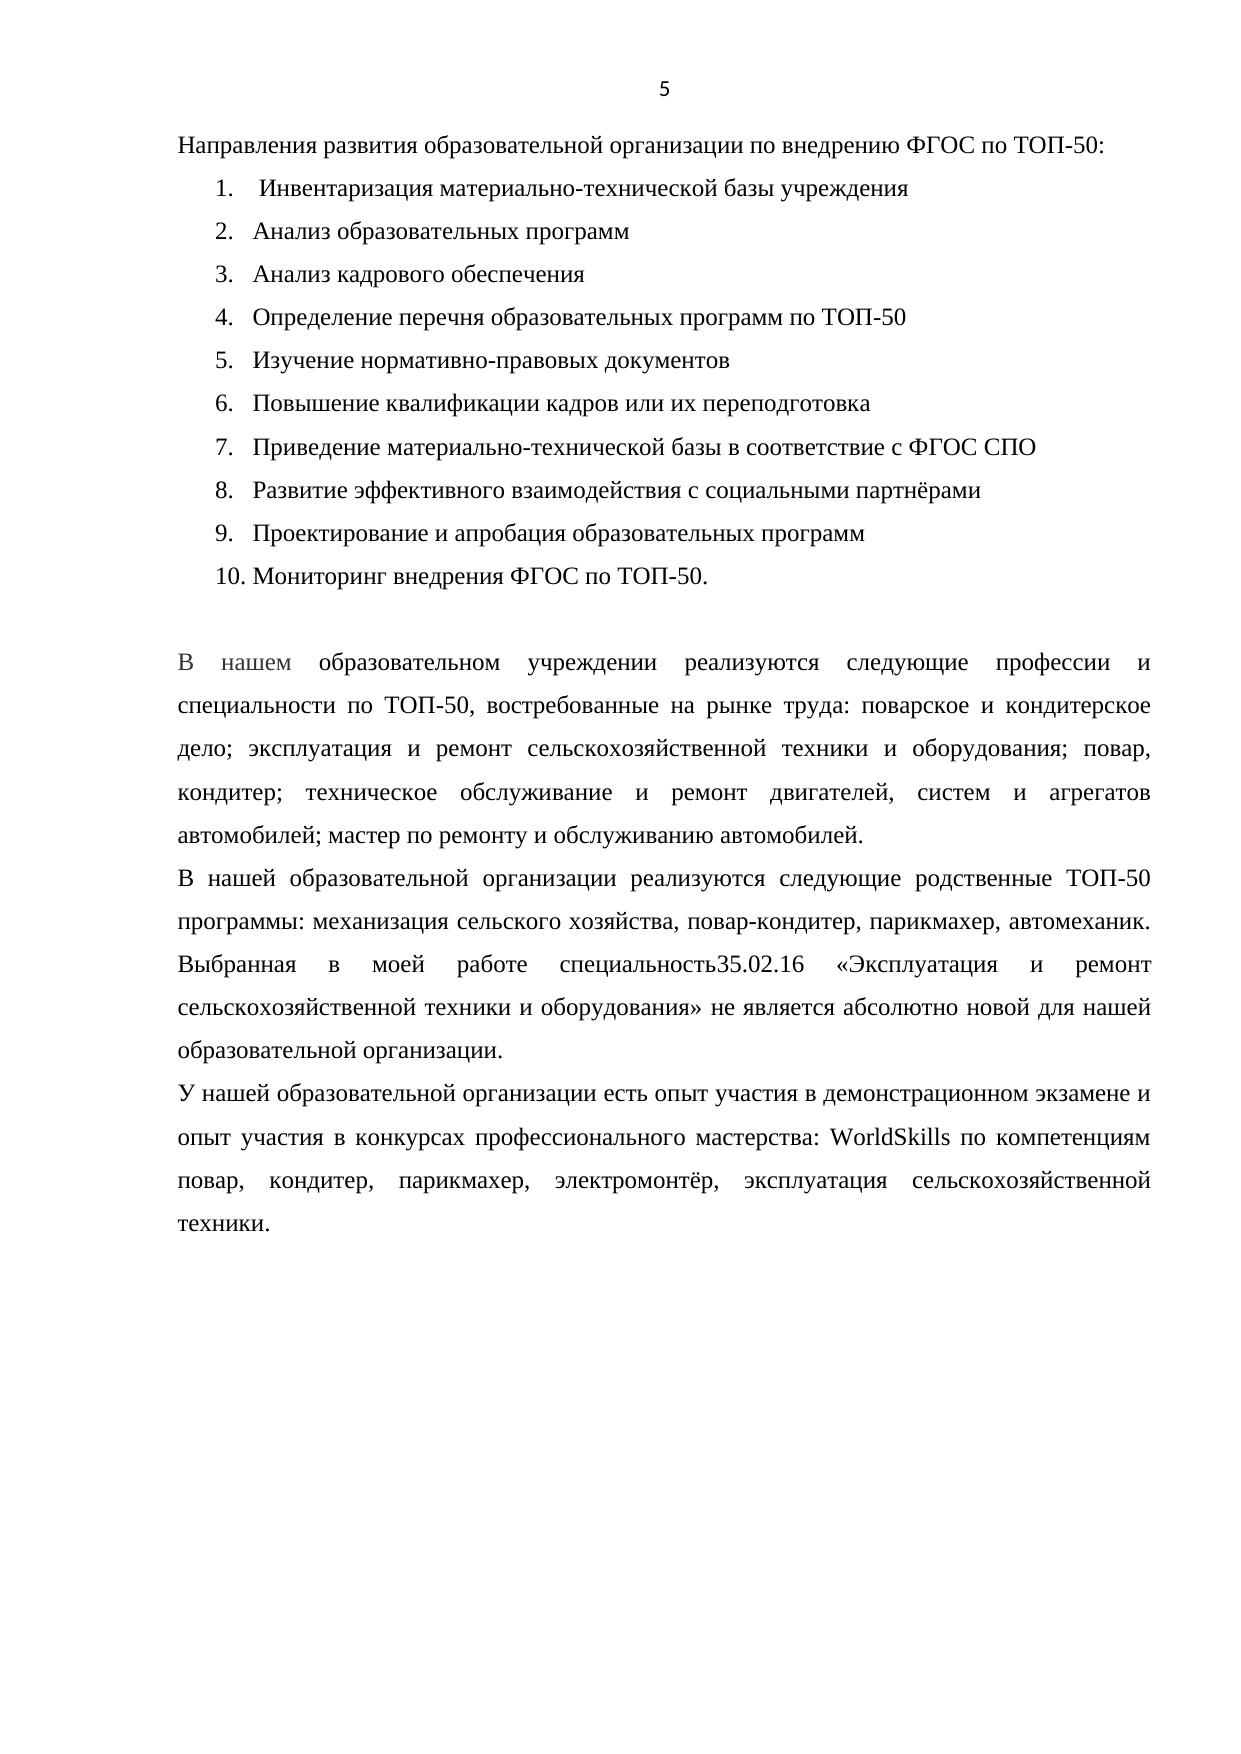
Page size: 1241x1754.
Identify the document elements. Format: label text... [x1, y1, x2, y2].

list Мониторинг внедрения ФГОС по ТОП-50. [215, 561, 1152, 590]
list Определение перечня образовательных программ по ТОП-50 [215, 302, 1152, 331]
text В нашем образовательном учреждении реализуются следующие профессии и специальности по ТОП-50, востребованные на рынке труда: поварское и кондитерское дело; эксплуатация и ремонт сельскохозяйственной техники и оборудования; повар, кондитер; техническое обслуживание и ремонт двигателей, систем и агрегатов автомобилей; мастер по ремонту и обслуживанию автомобилей. [177, 647, 1152, 848]
list Анализ кадрового обеспечения [215, 259, 1152, 288]
text Направления развития образовательной организации по внедрению ФГОС по ТОП-50: [177, 130, 1152, 158]
list Повышение квалификации кадров или их переподготовка [215, 388, 1152, 417]
list Развитие эффективного взаимодействия с социальными партнёрами [215, 475, 1152, 503]
text В нашей образовательной организации реализуются следующие родственные ТОП-50 программы: механизация сельского хозяйства, повар-кондитер, парикмахер, автомеханик. Выбранная в моей работе специальность35.02.16 «Эксплуатация и ремонт сельскохозяйственной техники и оборудования» не является абсолютно новой для нашей образовательной организации. [177, 863, 1152, 1064]
list Проектирование и апробация образовательных программ [215, 518, 1152, 547]
list Инвентаризация материально-технической базы учреждения [215, 173, 1152, 202]
list Изучение нормативно-правовых документов [215, 345, 1152, 374]
list Приведение материально-технической базы в соответствие с ФГОС СПО [215, 432, 1152, 460]
list Анализ образовательных программ [215, 216, 1152, 245]
text У нашей образовательной организации есть опыт участия в демонстрационном экзамене и опыт участия в конкурсах профессионального мастерства: WorldSkills по компетенциям повар, кондитер, парикмахер, электромонтёр, эксплуатация сельскохозяйственной техники. [177, 1078, 1152, 1237]
